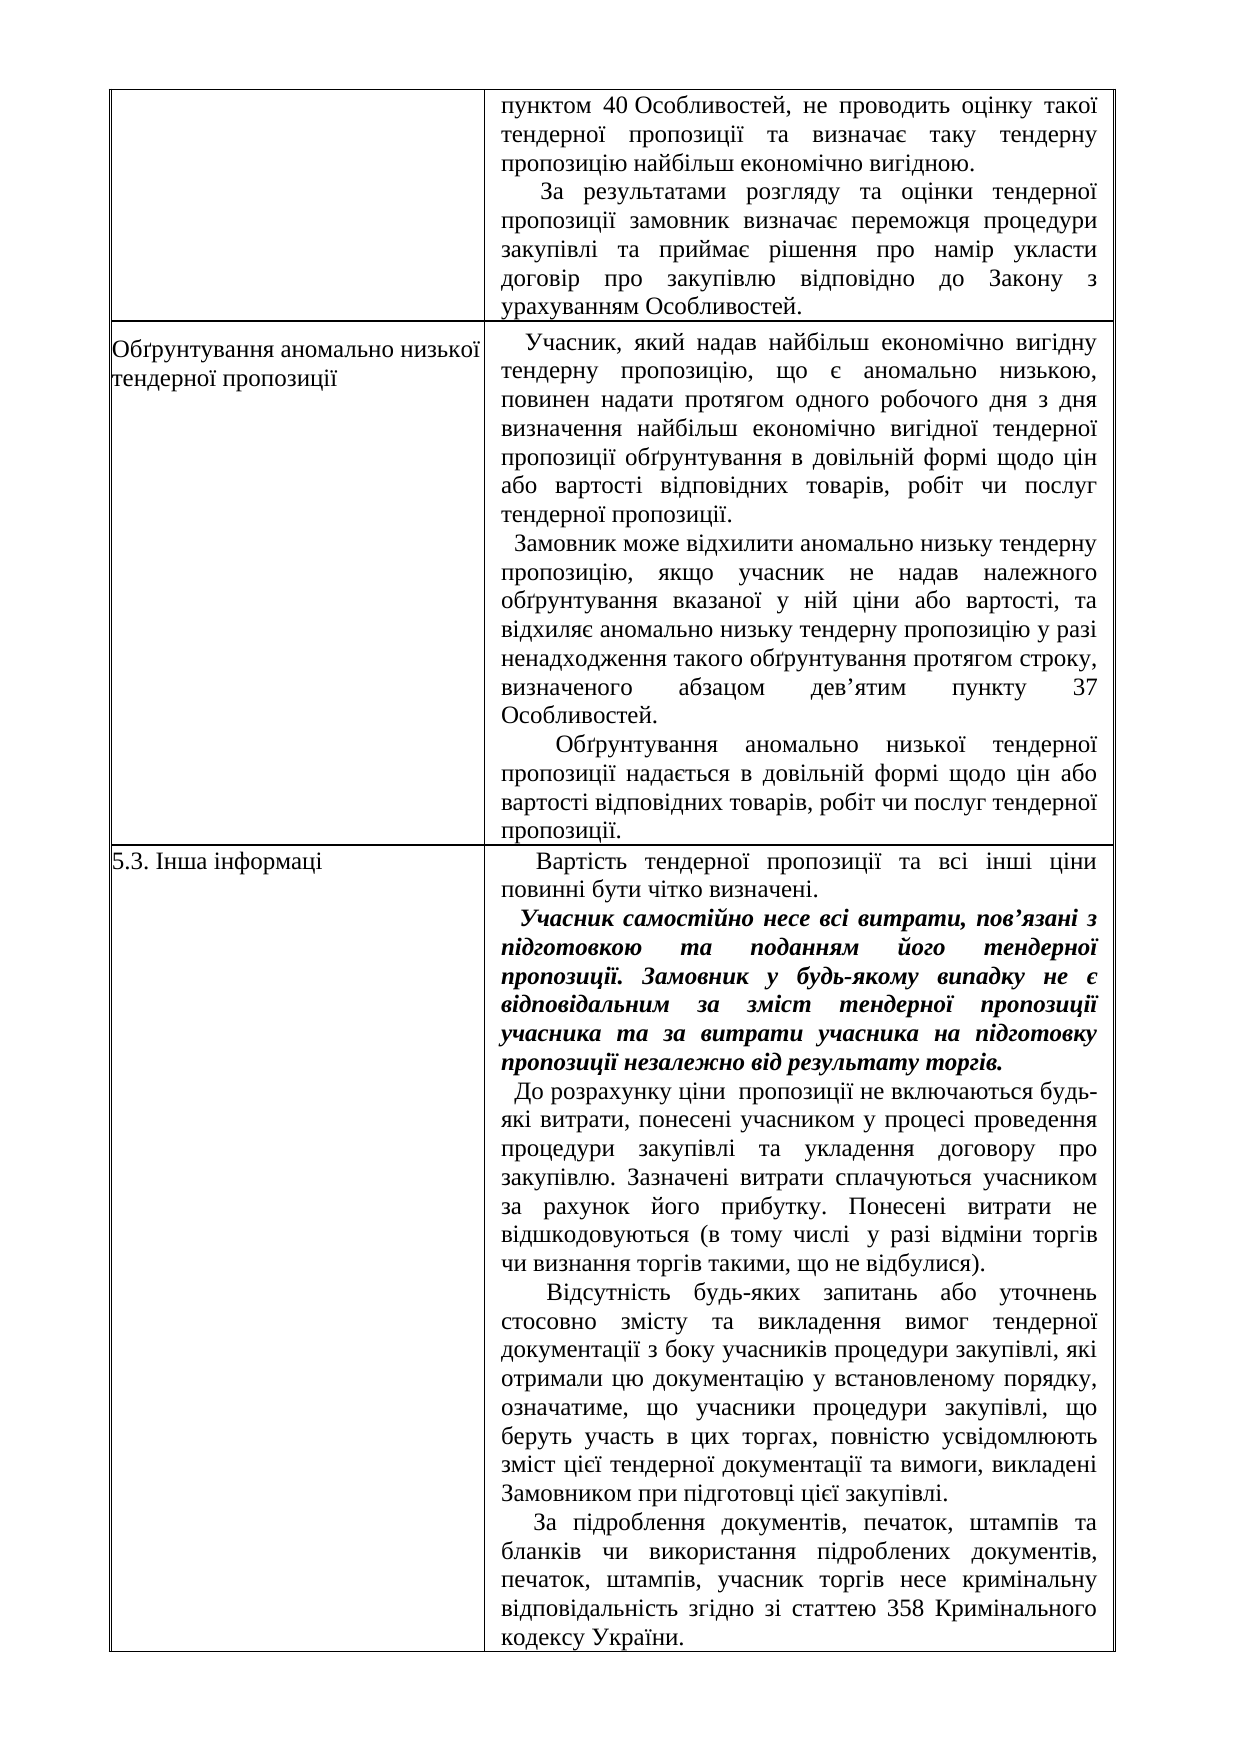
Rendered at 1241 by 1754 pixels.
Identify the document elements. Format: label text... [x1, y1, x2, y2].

table_cell Учасник, який надав найбільш економічно вигідну тендерну пропозицію, що є аномально низькою, повинен надати протягом одного робочого дня з дня визначення найбільш економічно вигідної тендерної пропозиції обґрунтування в довільній формі щодо цін або вартості відповідних товарів, робіт чи послуг тендерної пропозиції. Замовник може відхилити аномально низьку тендерну пропозицію, якщо учасник не надав належного обґрунтування вказаної у ній ціни або вартості, та відхиляє аномально низьку тендерну пропозицію у разі ненадходження такого обґрунтування протягом строку, визначеного абзацом дев’ятим пункту 37 Особливостей. Обґрунтування аномально низької тендерної пропозиції надається в довільній формі щодо цін або вартості відповідних товарів, робіт чи послуг тендерної пропозиції. [485, 322, 1113, 844]
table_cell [485, 846, 1113, 1651]
table_cell Обґрунтування аномально низької тендерної пропозиції [112, 322, 484, 844]
table_cell 5.3. Інша інформаці [112, 846, 484, 1651]
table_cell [112, 90, 484, 320]
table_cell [485, 90, 1113, 320]
